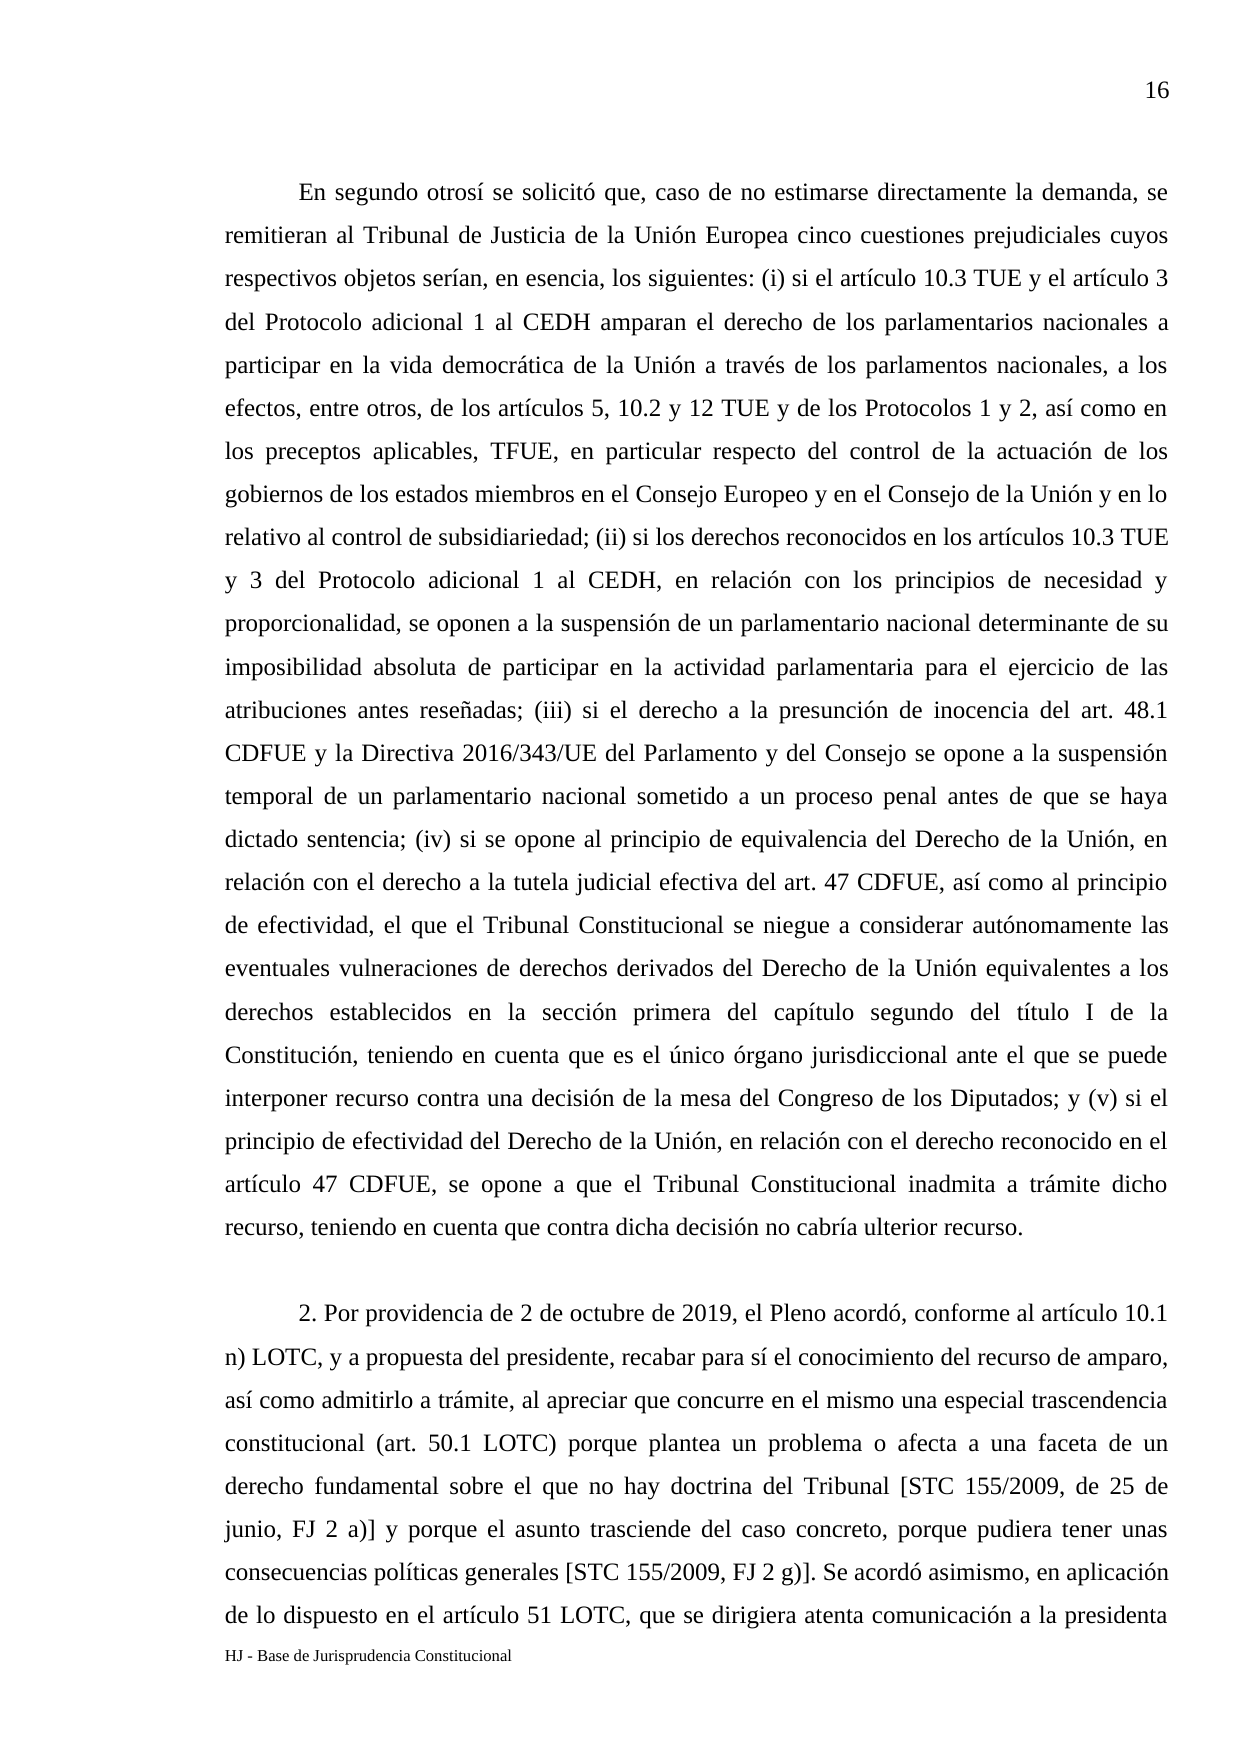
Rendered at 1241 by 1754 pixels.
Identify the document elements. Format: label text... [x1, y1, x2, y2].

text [224, 1298, 1169, 1629]
text En segundo otrosí se solicitó que, caso de no estimarse directamente la demanda, se remitieran al Tribunal de Justicia de la Unión Europea cinco cuestiones prejudiciales cuyos respectivos objetos serían, en esencia, los siguientes: (i) si el artículo 10.3 TUE y el artículo 3 del Protocolo adicional 1 al CEDH amparan el derecho de los parlamentarios nacionales a participar en la vida democrática de la Unión a través de los parlamentos nacionales, a los efectos, entre otros, de los artículos 5, 10.2 y 12 TUE y de los Protocolos 1 y 2, así como en los preceptos aplicables, TFUE, en particular respecto del control de la actuación de los gobiernos de los estados miembros en el Consejo Europeo y en el Consejo de la Unión y en lo relativo al control de subsidiariedad; (ii) si los derechos reconocidos en los artículos 10.3 TUE y 3 del Protocolo adicional 1 al CEDH, en relación con los principios de necesidad y proporcionalidad, se oponen a la suspensión de un parlamentario nacional determinante de su imposibilidad absoluta de participar en la actividad parlamentaria para el ejercicio de las atribuciones antes reseñadas; (iii) si el derecho a la presunción de inocencia del art. 48.1 CDFUE y la Directiva 2016/343/UE del Parlamento y del Consejo se opone a la suspensión temporal de un parlamentario nacional sometido a un proceso penal antes de que se haya dictado sentencia; (iv) si se opone al principio de equivalencia del Derecho de la Unión, en relación con el derecho a la tutela judicial efectiva del art. 47 CDFUE, así como al principio de efectividad, el que el Tribunal Constitucional se niegue a considerar autónomamente las eventuales vulneraciones de derechos derivados del Derecho de la Unión equivalentes a los derechos establecidos en la sección primera del capítulo segundo del título I de la Constitución, teniendo en cuenta que es el único órgano jurisdiccional ante el que se puede interponer recurso contra una decisión de la mesa del Congreso de los Diputados; y (v) si el principio de efectividad del Derecho de la Unión, en relación con el derecho reconocido en el artículo 47 CDFUE, se opone a que el Tribunal Constitucional inadmita a trámite dicho recurso, teniendo en cuenta que contra dicha decisión no cabría ulterior recurso. [224, 177, 1169, 1241]
